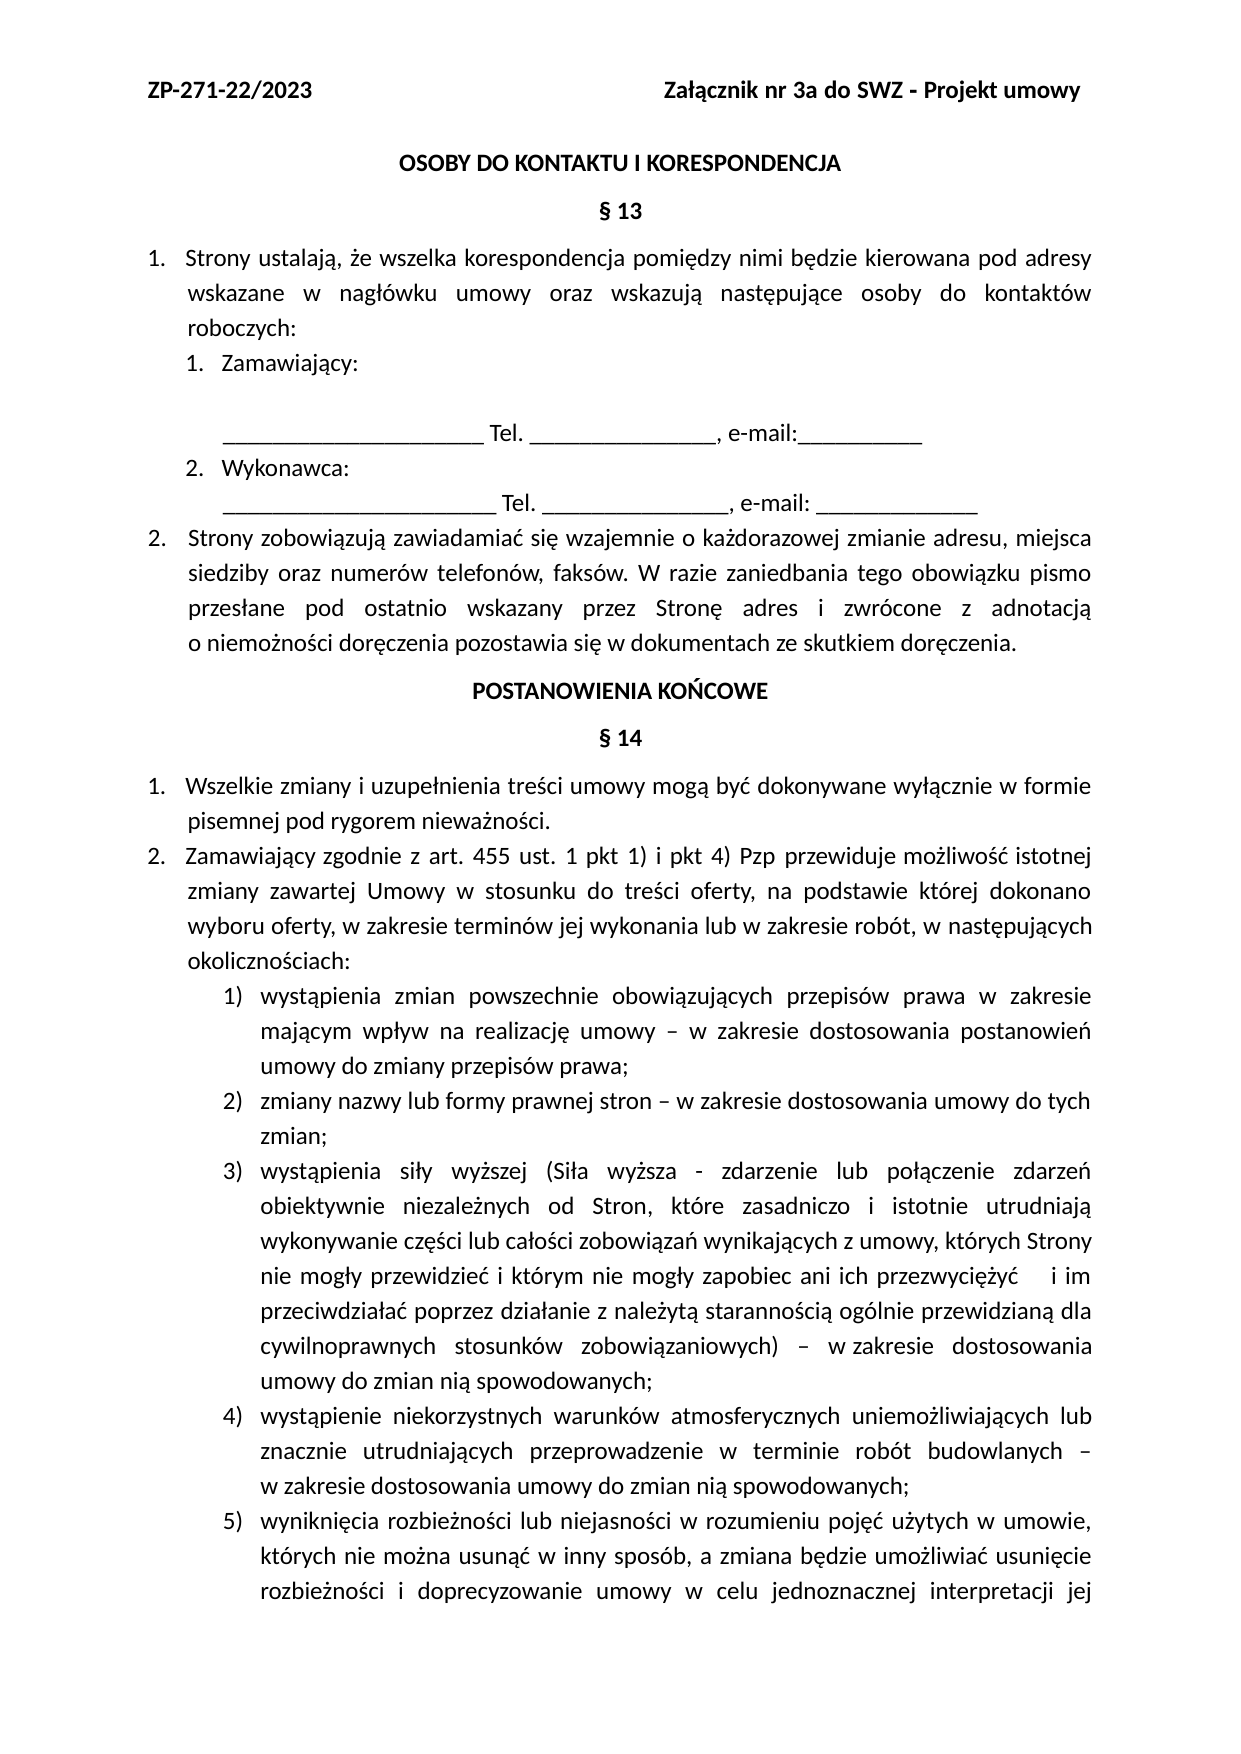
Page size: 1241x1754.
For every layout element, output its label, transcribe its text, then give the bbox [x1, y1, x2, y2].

list Wykonawca: [185, 453, 1093, 483]
list wystąpienia zmian powszechnie obowiązujących przepisów prawa w zakresie mającym wpływ na realizację umowy – w zakresie dostosowania postanowień umowy do zmiany przepisów prawa; [223, 980, 1093, 1081]
list wystąpienie niekorzystnych warunków atmosferycznych uniemożliwiających lub znacznie utrudniających przeprowadzenie w terminie robót budowlanych – w zakresie dostosowania umowy do zmian nią spowodowanych; [223, 1400, 1093, 1501]
list Strony zobowiązują zawiadamiać się wzajemnie o każdorazowej zmianie adresu, miejsca siedziby oraz numerów telefonów, faksów. W razie zaniedbania tego obowiązku pismo przesłane pod ostatnio wskazany przez Stronę adres i zwrócone z adnotacją o niemożności doręczenia pozostawia się w dokumentach ze skutkiem doręczenia. [148, 523, 1093, 658]
list wystąpienia siły wyższej (Siła wyższa - zdarzenie lub połączenie zdarzeń obiektywnie niezależnych od Stron, które zasadniczo i istotnie utrudniają wykonywanie części lub całości zobowiązań wynikających z umowy, których Strony nie mogły przewidzieć i którym nie mogły zapobiec ani ich przezwyciężyć i im przeciwdziałać poprzez działanie z należytą starannością ogólnie przewidzianą dla cywilnoprawnych stosunków zobowiązaniowych) – w zakresie dostosowania umowy do zmian nią spowodowanych; [223, 1155, 1093, 1396]
text Postanowienia końcowe [148, 675, 1093, 706]
text § 13 [148, 195, 1093, 226]
list Wszelkie zmiany i uzupełnienia treści umowy mogą być dokonywane wyłącznie w formie pisemnej pod rygorem nieważności. [147, 770, 1093, 836]
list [223, 1505, 1093, 1606]
text ______________________ Tel. _______________, e-mail: _____________ [223, 488, 1093, 518]
list Zamawiający: [185, 348, 1093, 378]
list Zamawiający zgodnie z art. 455 ust. 1 pkt 1) i pkt 4) Pzp przewiduje możliwość istotnej zmiany zawartej Umowy w stosunku do treści oferty, na podstawie której dokonano wyboru oferty, w zakresie terminów jej wykonania lub w zakresie robót, w następujących okolicznościach: [147, 840, 1093, 976]
text _____________________ Tel. _______________, e-mail:__________ [223, 418, 1093, 448]
list Strony ustalają, że wszelka korespondencja pomiędzy nimi będzie kierowana pod adresy wskazane w nagłówku umowy oraz wskazują następujące osoby do kontaktów roboczych: [147, 243, 1093, 343]
text § 14 [148, 723, 1093, 753]
text Osoby do kontaktu i korespondencja [148, 148, 1093, 178]
list zmiany nazwy lub formy prawnej stron – w zakresie dostosowania umowy do tych zmian; [223, 1085, 1093, 1151]
